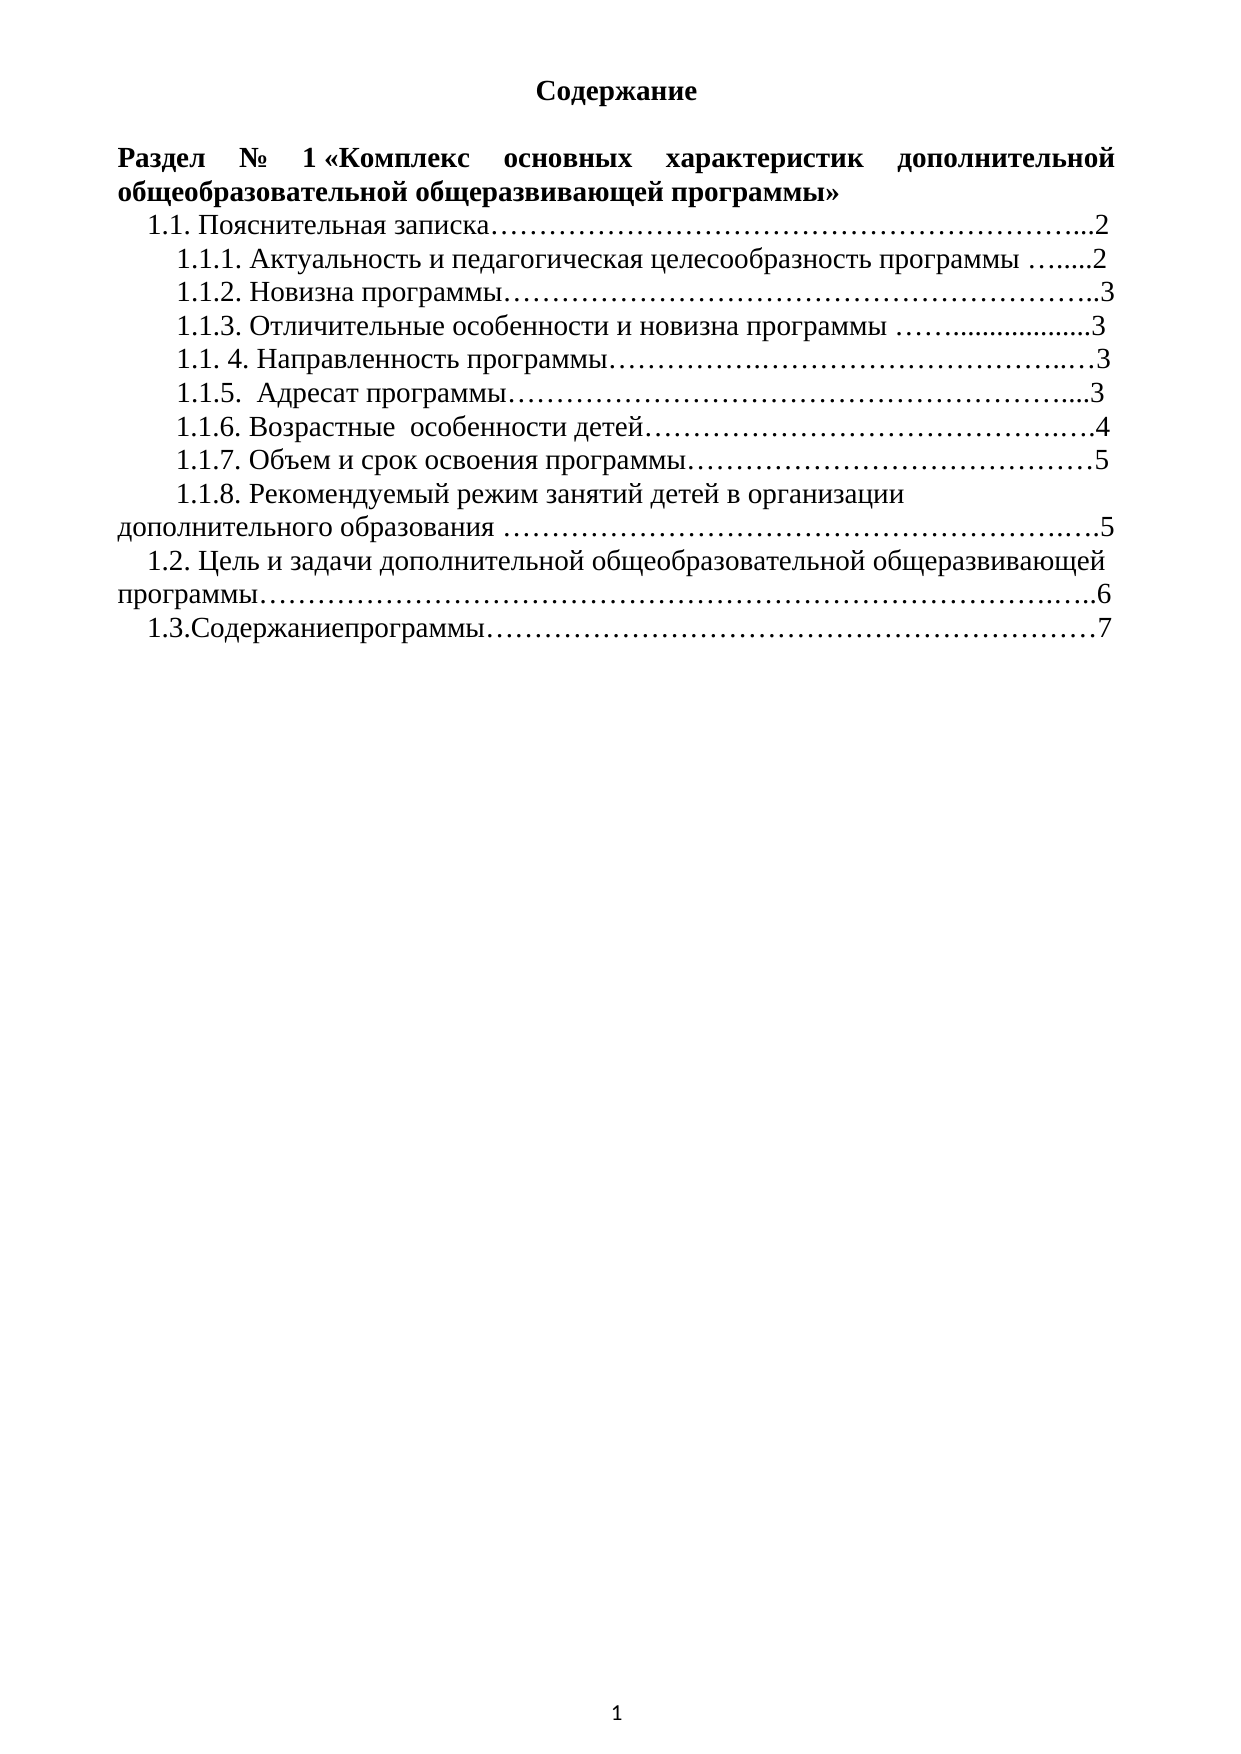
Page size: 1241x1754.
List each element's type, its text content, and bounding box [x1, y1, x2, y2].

text 1.1. Пояснительная записка……………………………………………………...2 [117, 207, 1116, 241]
text дополнительного образования ………………………………………………….….5 [117, 509, 1116, 543]
text 1.1.2. Новизна программы……………………………………………………..3 [117, 274, 1116, 308]
text Раздел № 1 «Комплекс основных характеристик дополнительной общеобразовательной общеразвивающей программы» [117, 140, 1116, 207]
text 1.1.3. Отличительные особенности и новизна программы ……...................3 [117, 308, 1116, 342]
text 1.1.6. Возрастные особенности детей…………………………………….….4 [117, 409, 1116, 442]
text 1.1.5. Адресат программы…………………………………………………....3 [117, 375, 242, 409]
text 1.3.Содержаниепрограммы………………………………………………………7 [117, 610, 1116, 1650]
text 1.1. 4. Направленность программы…………….…………………………..…3 [117, 342, 1116, 375]
text 1.1.8. Рекомендуемый режим занятий детей в организации [117, 476, 1116, 509]
text Содержание [117, 73, 1116, 107]
text 1.1.1. Актуальность и педагогическая целесообразность программы ….....2 [117, 241, 1116, 274]
text 1.2. Цель и задачи дополнительной общеобразовательной общеразвивающей программы……………………………………………………………………….…..6 [117, 543, 1116, 610]
text 1.1.7. Объем и срок освоения программы……………………………………5 [241, 442, 1116, 476]
